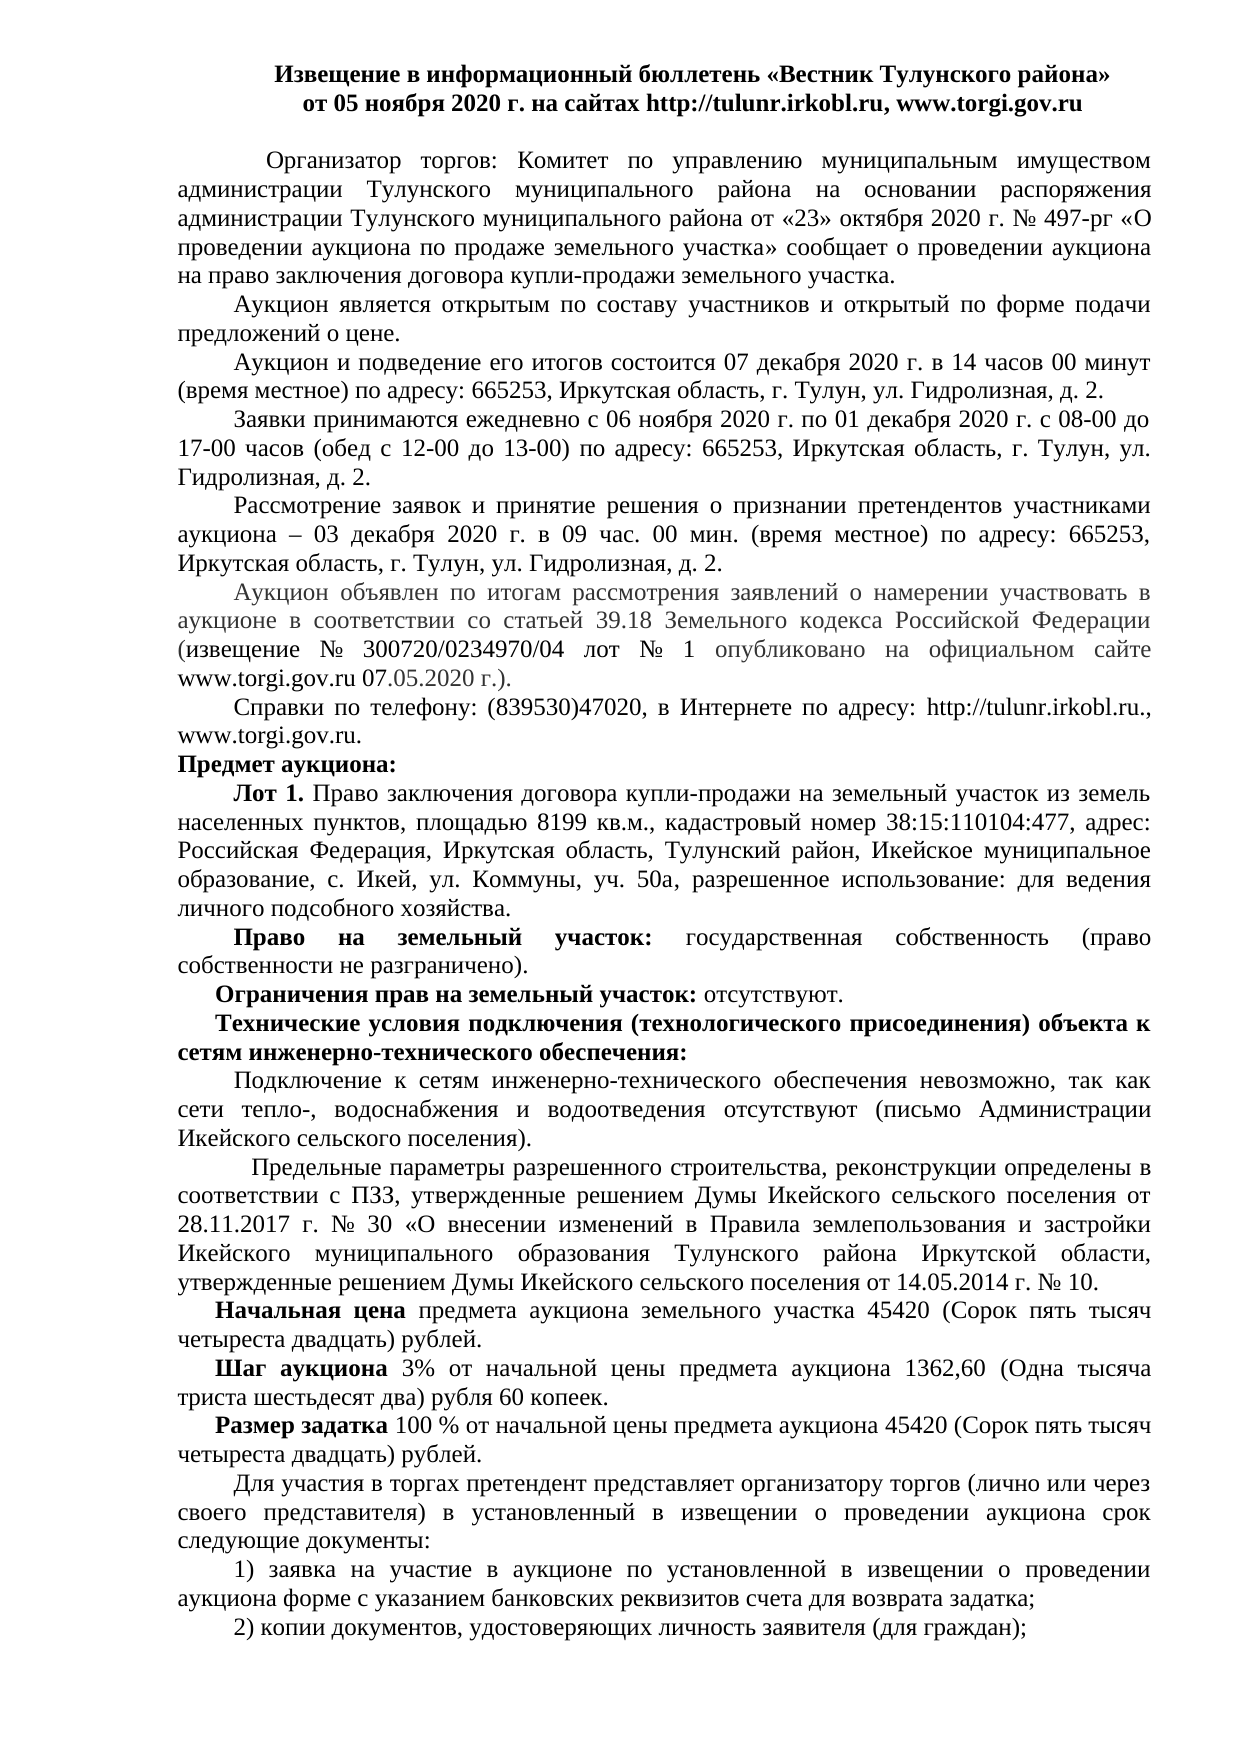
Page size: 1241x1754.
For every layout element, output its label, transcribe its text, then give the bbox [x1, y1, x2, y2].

text Извещение в информационный бюллетень «Вестник Тулунского района» [177, 59, 1152, 88]
text Шаг аукциона 3% от начальной цены предмета аукциона 1362,60 (Одна тысяча триста шестьдесят два) рубля 60 копеек. [177, 1353, 1152, 1410]
text Организатор торгов: Комитет по управлению муниципальным имуществом администрации Тулунского муниципального района на основании распоряжения администрации Тулунского муниципального района от «23» октября 2020 г. № 497-рг «О проведении аукциона по продаже земельного участка» сообщает о проведении аукциона на право заключения договора купли-продажи земельного участка. [177, 145, 1152, 289]
text Заявки принимаются ежедневно с 06 ноября 2020 г. по 01 декабря 2020 г. с 08-00 до 17-00 часов (обед с 12-00 до 13-00) по адресу: 665253, Иркутская область, г. Тулун, ул. Гидролизная, д. 2. [177, 404, 1152, 490]
text Лот 1. Право заключения договора купли-продажи на земельный участок из земель населенных пунктов, площадью 8199 кв.м., кадастровый номер 38:15:110104:477, адрес: Российская Федерация, Иркутская область, Тулунский район, Икейское муниципальное образование, с. Икей, ул. Коммуны, уч. 50а, разрешенное использование: для ведения личного подсобного хозяйства. [177, 778, 1152, 922]
text Размер задатка 100 % от начальной цены предмета аукциона 45420 (Сорок пять тысяч четыреста двадцать) рублей. [177, 1410, 1152, 1468]
text Начальная цена предмета аукциона земельного участка 45420 (Сорок пять тысяч четыреста двадцать) рублей. [177, 1295, 1152, 1353]
text Аукцион является открытым по составу участников и открытый по форме подачи предложений о цене. [177, 289, 1152, 347]
text 2) копии документов, удостоверяющих личность заявителя (для граждан); [177, 1612, 1152, 1640]
text Предмет аукциона: [177, 749, 1152, 778]
text Предельные параметры разрешенного строительства, реконструкции определены в соответствии с ПЗЗ, утвержденные решением Думы Икейского сельского поселения от 28.11.2017 г. № 30 «О внесении изменений в Правила землепользования и застройки Икейского муниципального образования Тулунского района Иркутской области, утвержденные решением Думы Икейского сельского поселения от 14.05.2014 г. № 10. [177, 1152, 1152, 1295]
text Аукцион и подведение его итогов состоится 07 декабря 2020 г. в 14 часов 00 минут (время местное) по адресу: 665253, Иркутская область, г. Тулун, ул. Гидролизная, д. 2. [177, 347, 1152, 404]
text Ограничения прав на земельный участок: отсутствуют. [177, 979, 1152, 1008]
text Рассмотрение заявок и принятие решения о признании претендентов участниками аукциона – 03 декабря 2020 г. в 09 час. 00 мин. (время местное) по адресу: 665253, Иркутская область, г. Тулун, ул. Гидролизная, д. 2. [177, 490, 1152, 577]
text 1) заявка на участие в аукционе по установленной в извещении о проведении аукциона форме с указанием банковских реквизитов счета для возврата задатка; [177, 1554, 1152, 1612]
text Аукцион объявлен по итогам рассмотрения заявлений о намерении участвовать в аукционе в соответствии со статьей 39.18 Земельного кодекса Российской Федерации (извещение № 300720/0234970/04 лот № 1 опубликовано на официальном сайте www.torgi.gov.ru 07.05.2020 г.). [177, 577, 1152, 692]
text Для участия в торгах претендент представляет организатору торгов (лично или через своего представителя) в установленный в извещении о проведении аукциона срок следующие документы: [177, 1468, 1152, 1554]
text от 05 ноября 2020 г. на сайтах http://tulunr.irkobl.ru, www.torgi.gov.ru [177, 88, 1152, 117]
text Право на земельный участок: государственная собственность (право собственности не разграничено). [177, 922, 1152, 979]
text Справки по телефону: (839530)47020, в Интернете по адресу: http://tulunr.irkobl.ru., www.torgi.gov.ru. [177, 692, 1152, 749]
text Подключение к сетям инженерно-технического обеспечения невозможно, так как сети тепло-, водоснабжения и водоотведения отсутствуют (письмо Администрации Икейского сельского поселения). [177, 1065, 1152, 1152]
text Технические условия подключения (технологического присоединения) объекта к сетям инженерно-технического обеспечения: [177, 1008, 1152, 1065]
